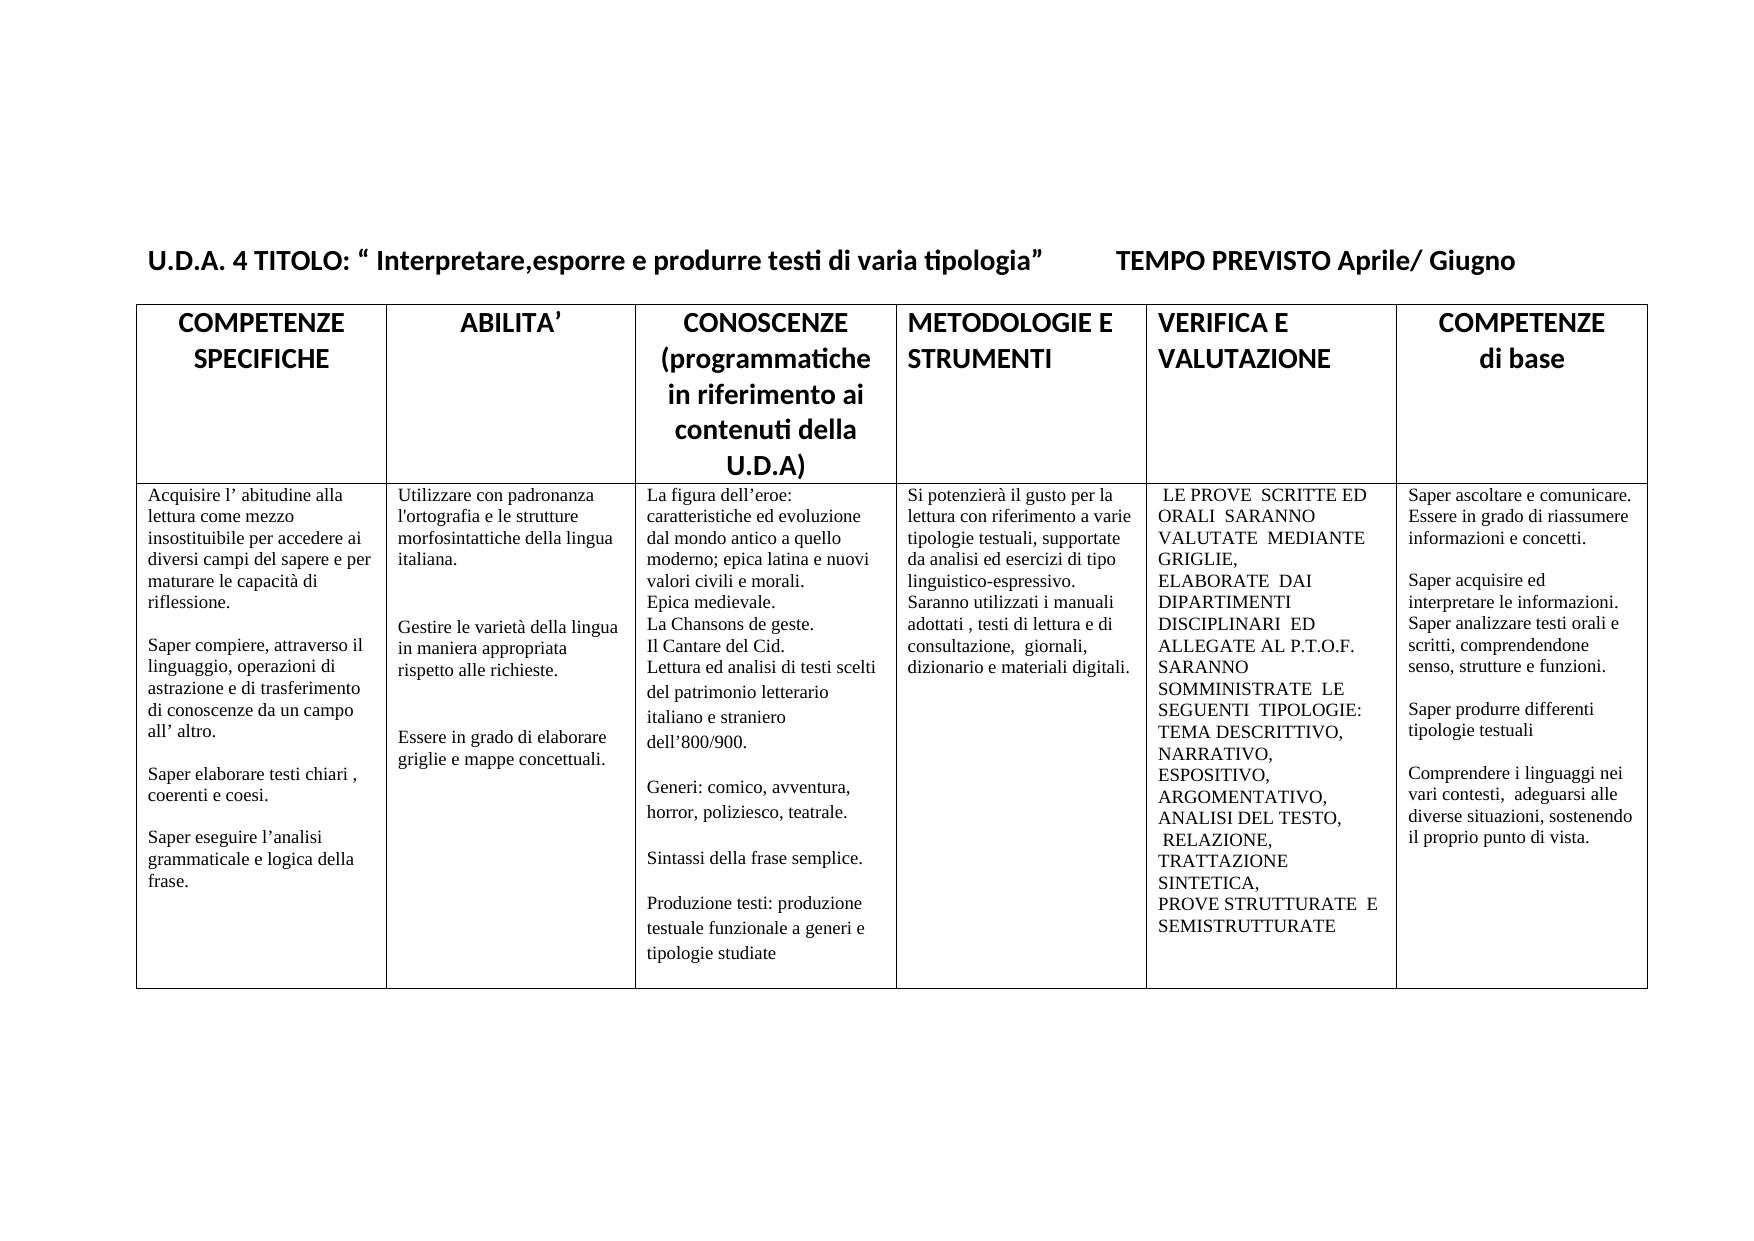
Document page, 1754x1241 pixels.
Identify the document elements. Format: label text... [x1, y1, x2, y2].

table_header VERIFICA E VALUTAZIONE [1147, 305, 1396, 483]
table_cell Utilizzare con padronanza l'ortografia e le strutture morfosintattiche della lingua italiana. Gestire le varietà della lingua in maniera appropriata rispetto alle richieste. Essere in grado di elaborare griglie e mappe concettuali. [387, 484, 635, 988]
table_header COMPETENZE di base [1397, 305, 1647, 483]
table_header ABILITA’ [387, 305, 635, 483]
table_header METODOLOGIE E STRUMENTI [897, 305, 1146, 483]
table_cell La figura dell’eroe: caratteristiche ed evoluzione dal mondo antico a quello moderno; epica latina e nuovi valori civili e morali. Epica medievale. La Chansons de geste. Il Cantare del Cid. Lettura ed analisi di testi scelti del patrimonio letterario italiano e straniero dell’800/900. Generi: comico, avventura, horror, poliziesco, teatrale. Sintassi della frase semplice. Produzione testi: produzione testuale funzionale a generi e tipologie studiate [636, 484, 896, 988]
table_cell LE PROVE SCRITTE ED ORALI SARANNO VALUTATE MEDIANTE GRIGLIE, ELABORATE DAI DIPARTIMENTI DISCIPLINARI ED ALLEGATE AL P.T.O.F. SARANNO SOMMINISTRATE LE SEGUENTI TIPOLOGIE: TEMA DESCRITTIVO, NARRATIVO, ESPOSITIVO, ARGOMENTATIVO, ANALISI DEL TESTO, RELAZIONE, TRATTAZIONE SINTETICA, PROVE STRUTTURATE E SEMISTRUTTURATE [1147, 484, 1396, 988]
table_header COMPETENZE SPECIFICHE [137, 305, 386, 483]
table_cell Saper ascoltare e comunicare. Essere in grado di riassumere informazioni e concetti. Saper acquisire ed interpretare le informazioni. Saper analizzare testi orali e scritti, comprendendone senso, strutture e funzioni. Saper produrre differenti tipologie testuali Comprendere i linguaggi nei vari contesti, adeguarsi alle diverse situazioni, sostenendo il proprio punto di vista. [1397, 484, 1647, 988]
text U.D.A. 4 TITOLO: “ Interpretare,esporre e produrre testi di varia tipologia” TEMPO PREVISTO Aprile/ Giugno [148, 242, 1636, 277]
table_cell Acquisire l’ abitudine alla lettura come mezzo insostituibile per accedere ai diversi campi del sapere e per maturare le capacità di riflessione. Saper compiere, attraverso il linguaggio, operazioni di astrazione e di trasferimento di conoscenze da un campo all’ altro. Saper elaborare testi chiari , coerenti e coesi. Saper eseguire l’analisi grammaticale e logica della frase. [137, 484, 386, 988]
table_header CONOSCENZE (programmatiche in riferimento ai contenuti della U.D.A) [636, 305, 896, 483]
table_cell Si potenzierà il gusto per la lettura con riferimento a varie tipologie testuali, supportate da analisi ed esercizi di tipo linguistico-espressivo. Saranno utilizzati i manuali adottati , testi di lettura e di consultazione, giornali, dizionario e materiali digitali. [897, 484, 1146, 988]
